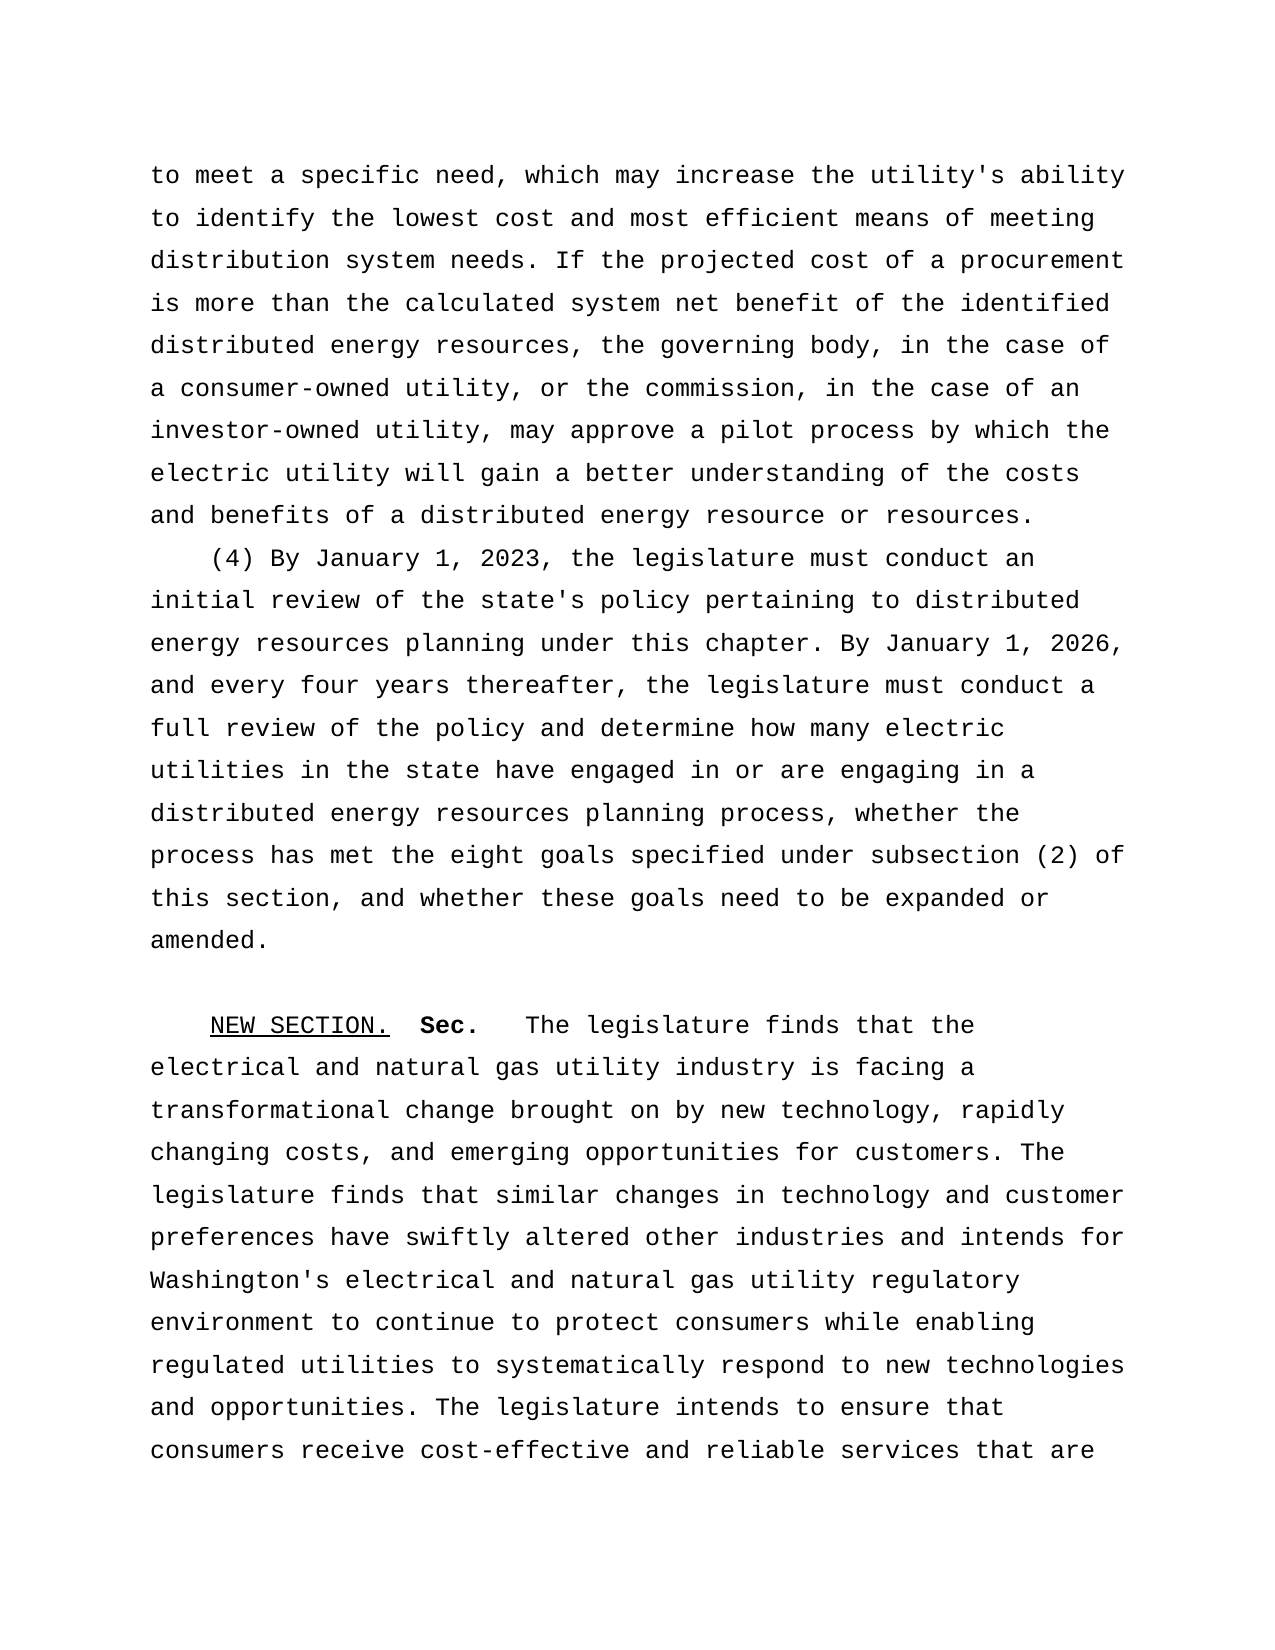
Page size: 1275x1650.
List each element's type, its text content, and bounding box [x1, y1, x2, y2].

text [150, 150, 1125, 532]
text (4) By January 1, 2023, the legislature must conduct an initial review of the state's policy pertaining to distributed energy resources planning under this chapter. By January 1, 2026, and every four years thereafter, the legislature must conduct a full review of the policy and determine how many electric utilities in the state have engaged in or are engaging in a distributed energy resources planning process, whether the process has met the eight goals specified under subsection (2) of this section, and whether these goals need to be expanded or amended. [150, 532, 1125, 957]
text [150, 999, 1125, 1467]
